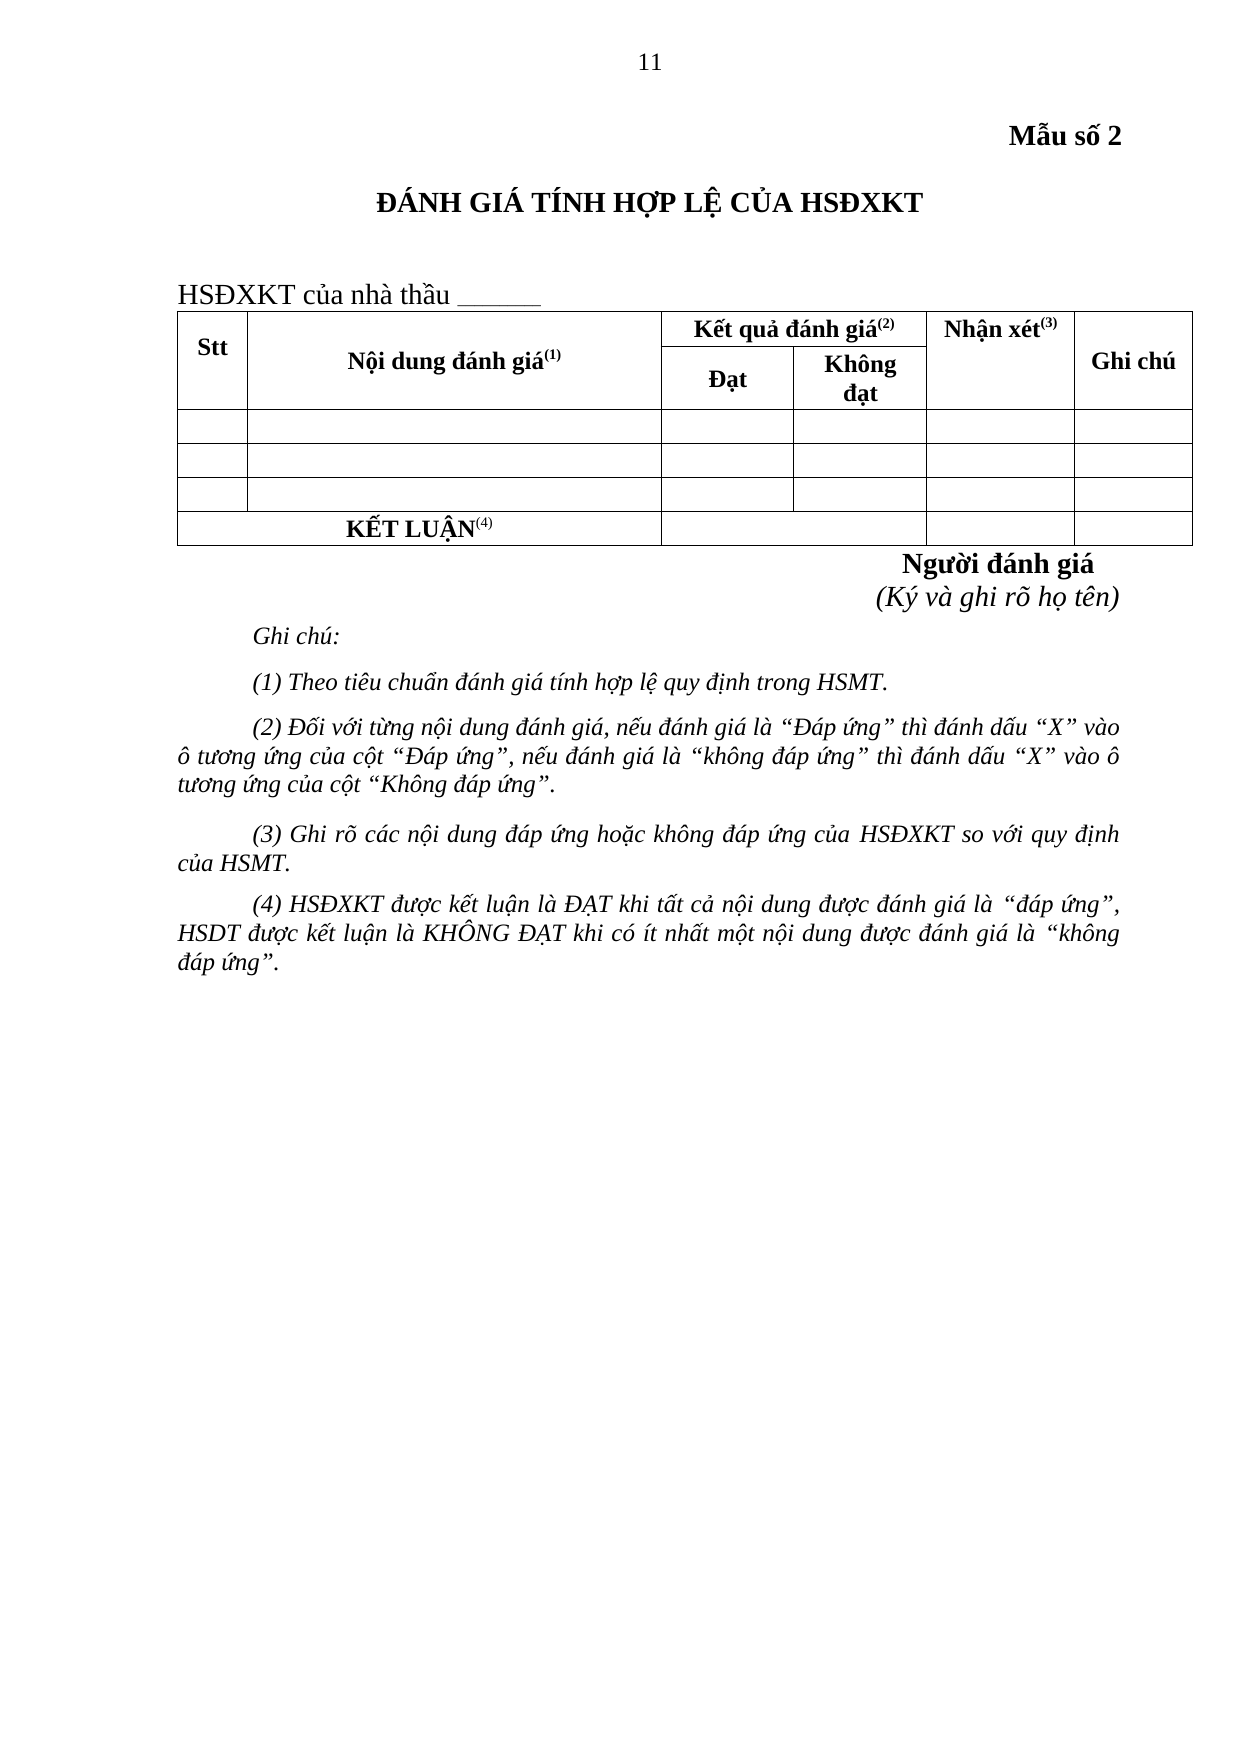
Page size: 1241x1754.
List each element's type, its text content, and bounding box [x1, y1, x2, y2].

table_cell [662, 410, 793, 443]
text (Ký và ghi rõ họ tên) [177, 579, 1122, 613]
table_header Kết quả đánh giá(2) [662, 312, 926, 346]
table_cell [178, 410, 247, 443]
text Mẫu số 2 [177, 118, 1122, 152]
table_cell [662, 444, 793, 477]
text (4) HSĐXKT được kết luận là ĐẠT khi tất cả nội dung được đánh giá là “đáp ứng”, HSDT được kết luận là KHÔNG ĐẠT khi có ít nhất một nội dung được đánh giá là “không đáp ứng”. [177, 889, 1122, 975]
table_cell [1075, 512, 1192, 545]
table_cell [927, 512, 1074, 545]
text ĐÁNH GIÁ TÍNH HỢP LỆ CỦA HSĐXKT [177, 185, 1122, 219]
table_cell Đạt [662, 347, 793, 409]
text Ghi chú: [177, 621, 1122, 650]
table_cell [794, 478, 926, 511]
table_cell [927, 478, 1074, 511]
table_cell [794, 444, 926, 477]
table_cell [248, 478, 661, 511]
table_cell [1075, 478, 1192, 511]
table_cell [178, 444, 247, 477]
text (1) Theo tiêu chuẩn đánh giá tính hợp lệ quy định trong HSMT. [177, 667, 1122, 695]
text (3) Ghi rõ các nội dung đáp ứng hoặc không đáp ứng của HSĐXKT so với quy định của HSMT. [177, 819, 1122, 877]
table_cell [1075, 410, 1192, 443]
table_header Nhận xét(3) [927, 312, 1074, 409]
table_cell [662, 512, 926, 545]
table_header Ghi chú [1075, 312, 1192, 409]
table_cell [927, 410, 1074, 443]
table_cell [794, 410, 926, 443]
table_header Nội dung đánh giá(1) [248, 312, 661, 409]
text HSĐXKT của nhà thầu __________ [177, 277, 1122, 311]
table_cell [1075, 444, 1192, 477]
text Người đánh giá [777, 546, 1122, 579]
table_cell [248, 410, 661, 443]
table_cell KẾT LUẬN(4) [178, 512, 661, 545]
text (2) Đối với từng nội dung đánh giá, nếu đánh giá là “Đáp ứng” thì đánh dấu “X” vào ô tương ứng của cột “Đáp ứng”, nếu đánh giá là “không đáp ứng” thì đánh dấu “X” vào ô tương ứng của cột “Không đáp ứng”. [177, 712, 1122, 798]
table_cell [178, 478, 247, 511]
table_cell Không đạt [794, 347, 926, 409]
table_header Stt [178, 312, 247, 409]
table_cell [927, 444, 1074, 477]
table_cell [248, 444, 661, 477]
table_cell [662, 478, 793, 511]
